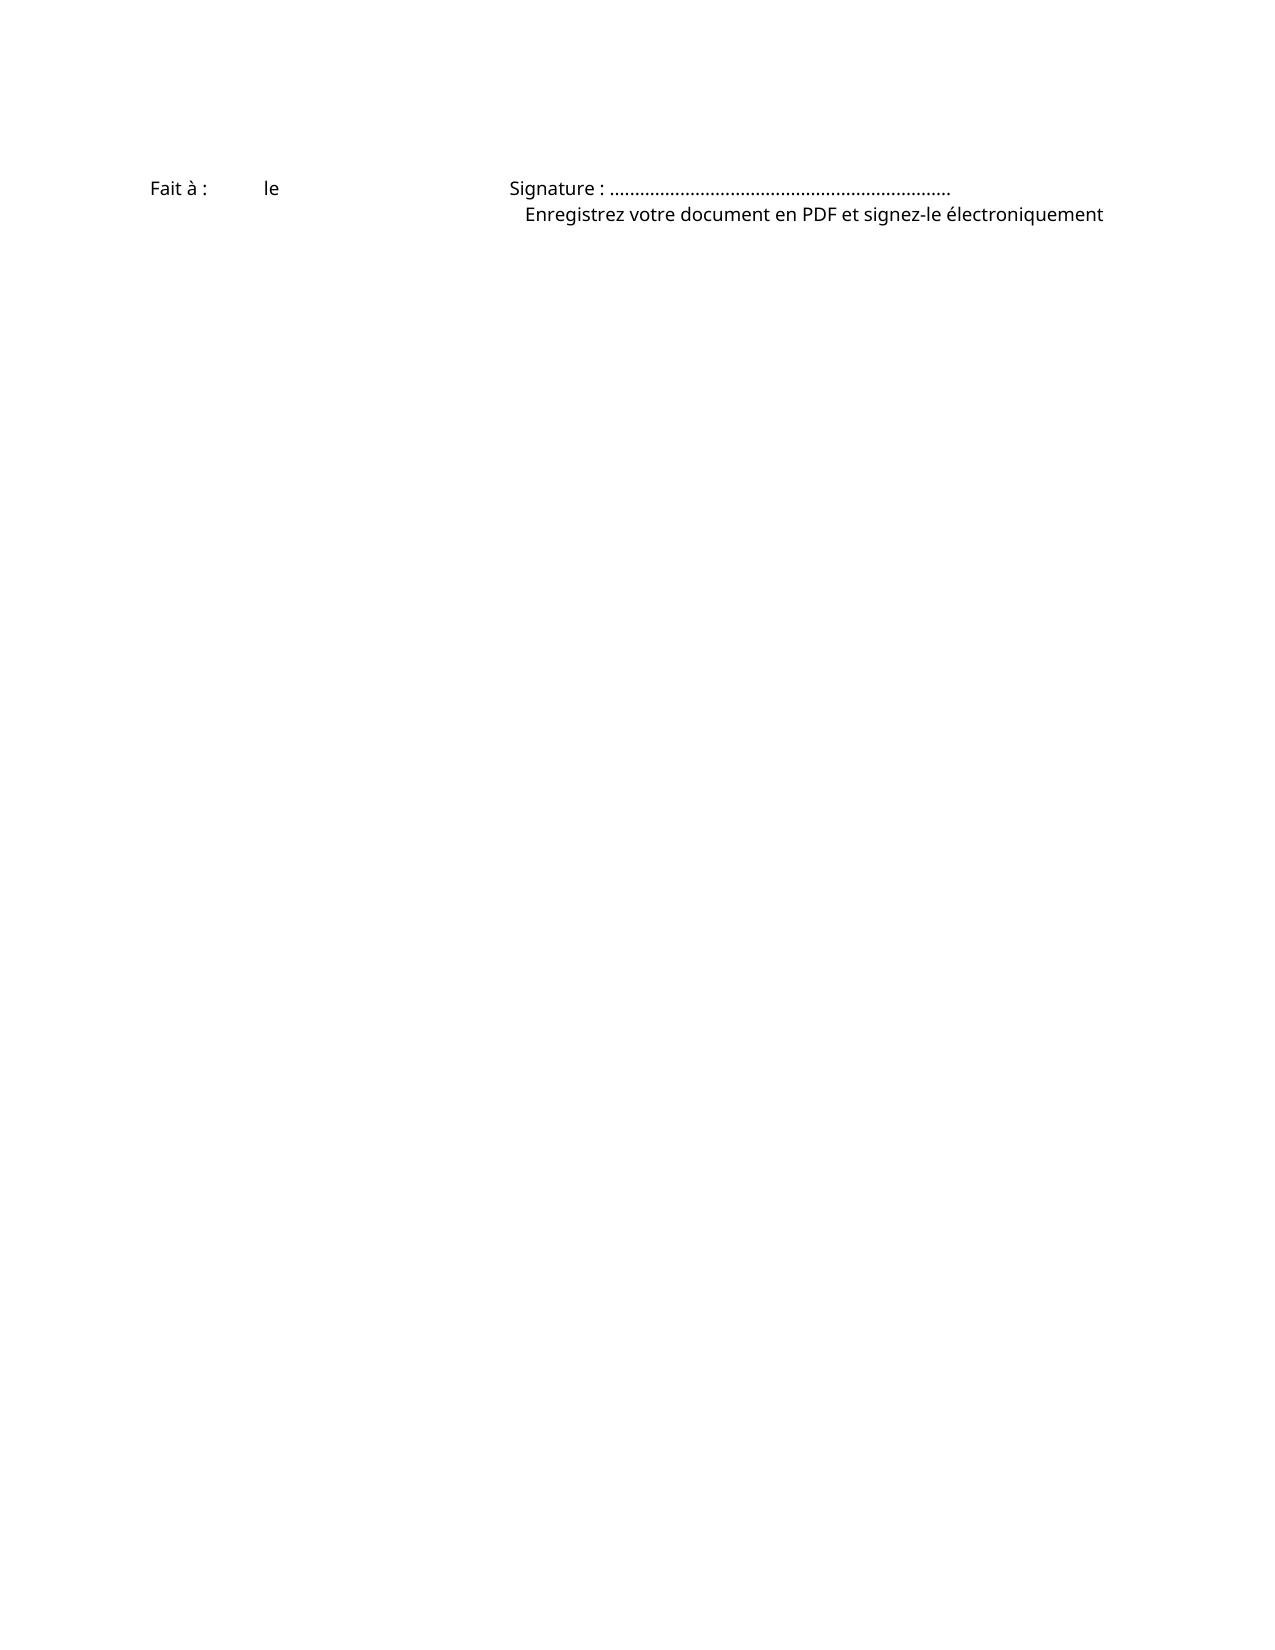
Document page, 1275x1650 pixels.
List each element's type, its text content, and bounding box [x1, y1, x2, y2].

text Fait à : le Signature : .................................................................... [150, 176, 1125, 201]
text Enregistrez votre document en PDF et signez-le électroniquement [525, 201, 1125, 227]
